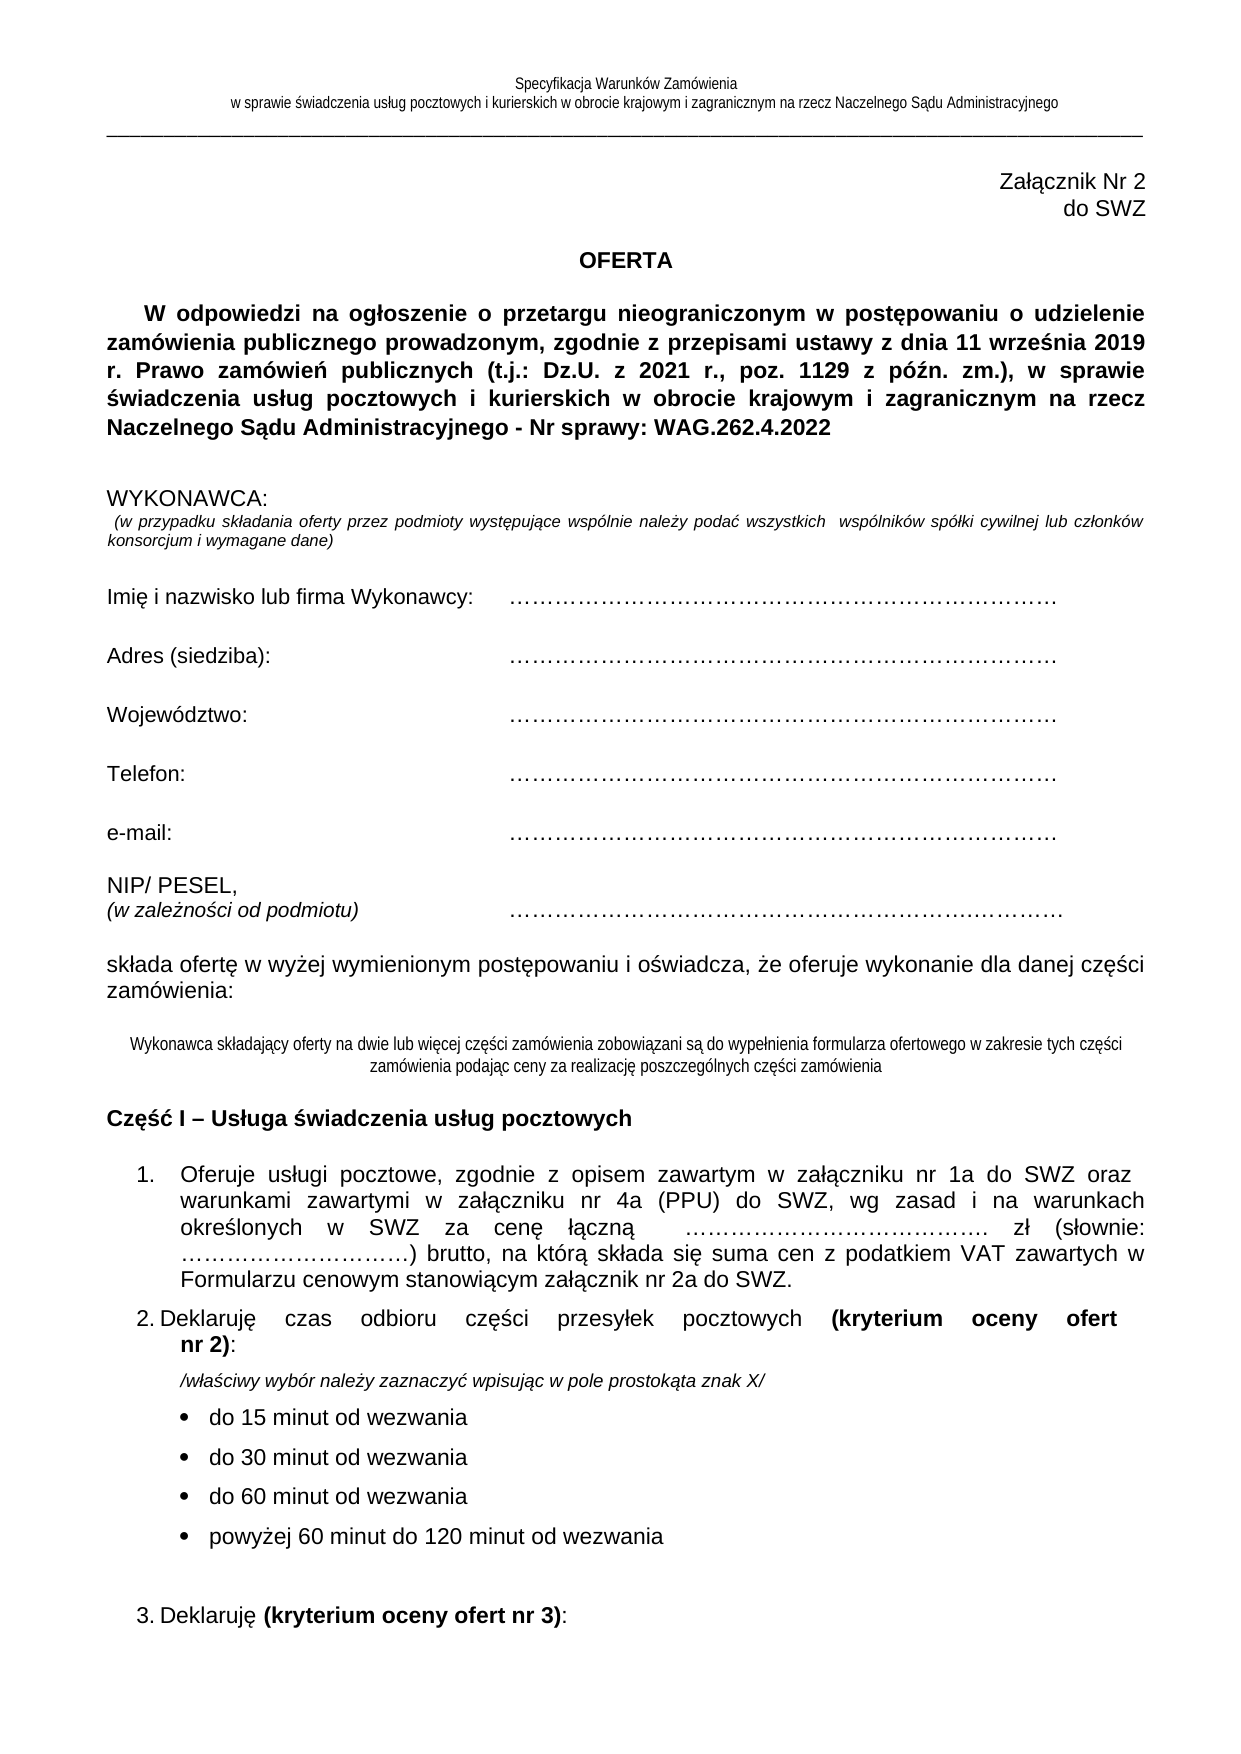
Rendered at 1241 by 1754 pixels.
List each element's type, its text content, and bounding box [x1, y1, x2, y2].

table_cell ……………………………………………………………… [497, 727, 1103, 786]
text W odpowiedzi na ogłoszenie o przetargu nieograniczonym w postępowaniu o udzielenie zamówienia publicznego prowadzonym, zgodnie z przepisami ustawy z dnia 11 września 2019 r. Prawo zamówień publicznych (t.j.: Dz.U. z 2021 r., poz. 1129 z późn. zm.), w sprawie świadczenia usług pocztowych i kurierskich w obrocie krajowym i zagranicznym na rzecz Naczelnego Sądu Administracyjnego - Nr sprawy: WAG.262.4.2022 [106, 300, 1146, 440]
list Oferuje usługi pocztowe, zgodnie z opisem zawartym w załączniku nr 1a do SWZ oraz warunkami zawartymi w załączniku nr 4a (PPU) do SWZ, wg zasad i na warunkach określonych w SWZ za cenę łączną …………………………………. zł (słownie: …………………………) brutto, na którą składa się suma cen z podatkiem VAT zawartych w Formularzu cenowym stanowiącym załącznik nr 2a do SWZ. [136, 1161, 1146, 1292]
table_cell ……………………………………………………………… [497, 609, 1103, 668]
text powyżej 60 minut do 120 minut od wezwania [180, 1523, 1146, 1549]
text składa ofertę w wyżej wymienionym postępowaniu i oświadcza, że oferuje wykonanie dla danej części zamówienia: [106, 951, 1146, 1004]
table_cell Adres (siedziba): [95, 609, 497, 668]
text OFERTA [106, 247, 1146, 274]
table_cell ……………………………………………………………… [497, 786, 1103, 845]
table_cell ……………………………………………………………… [497, 668, 1103, 727]
text do 30 minut od wezwania [180, 1444, 1146, 1470]
text WYKONAWCA: [106, 485, 1146, 512]
table_header Imię i nazwisko lub firma Wykonawcy: [95, 550, 497, 609]
list Deklaruję (kryterium oceny ofert nr 3): [136, 1602, 1146, 1628]
text do SWZ [106, 194, 1146, 221]
text Załącznik Nr 2 [106, 168, 1146, 194]
table_cell …………………………………………………….………… [497, 845, 1103, 922]
text (w przypadku składania oferty przez podmioty występujące wspólnie należy podać wszystkich wspólników spółki cywilnej lub członków konsorcjum i wymagane dane) [107, 512, 1146, 550]
table_cell NIP/ PESEL, (w zależności od podmiotu) [95, 845, 497, 922]
table_cell e-mail: [95, 786, 497, 845]
text Część I – Usługa świadczenia usług pocztowych [106, 1105, 1146, 1132]
text Wykonawca składający oferty na dwie lub więcej części zamówienia zobowiązani są do wypełnienia formularza ofertowego w zakresie tych części zamówienia podając ceny za realizację poszczególnych części zamówienia [106, 1033, 1146, 1076]
table_cell Telefon: [95, 727, 497, 786]
table_header ……………………………………………………………… [497, 550, 1103, 609]
table_cell Województwo: [95, 668, 497, 727]
list Deklaruję czas odbioru części przesyłek pocztowych (kryterium oceny ofert nr 2): [136, 1305, 1146, 1358]
text do 60 minut od wezwania [180, 1483, 1146, 1509]
text do 15 minut od wezwania [180, 1404, 1146, 1431]
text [159, 1370, 1146, 1392]
